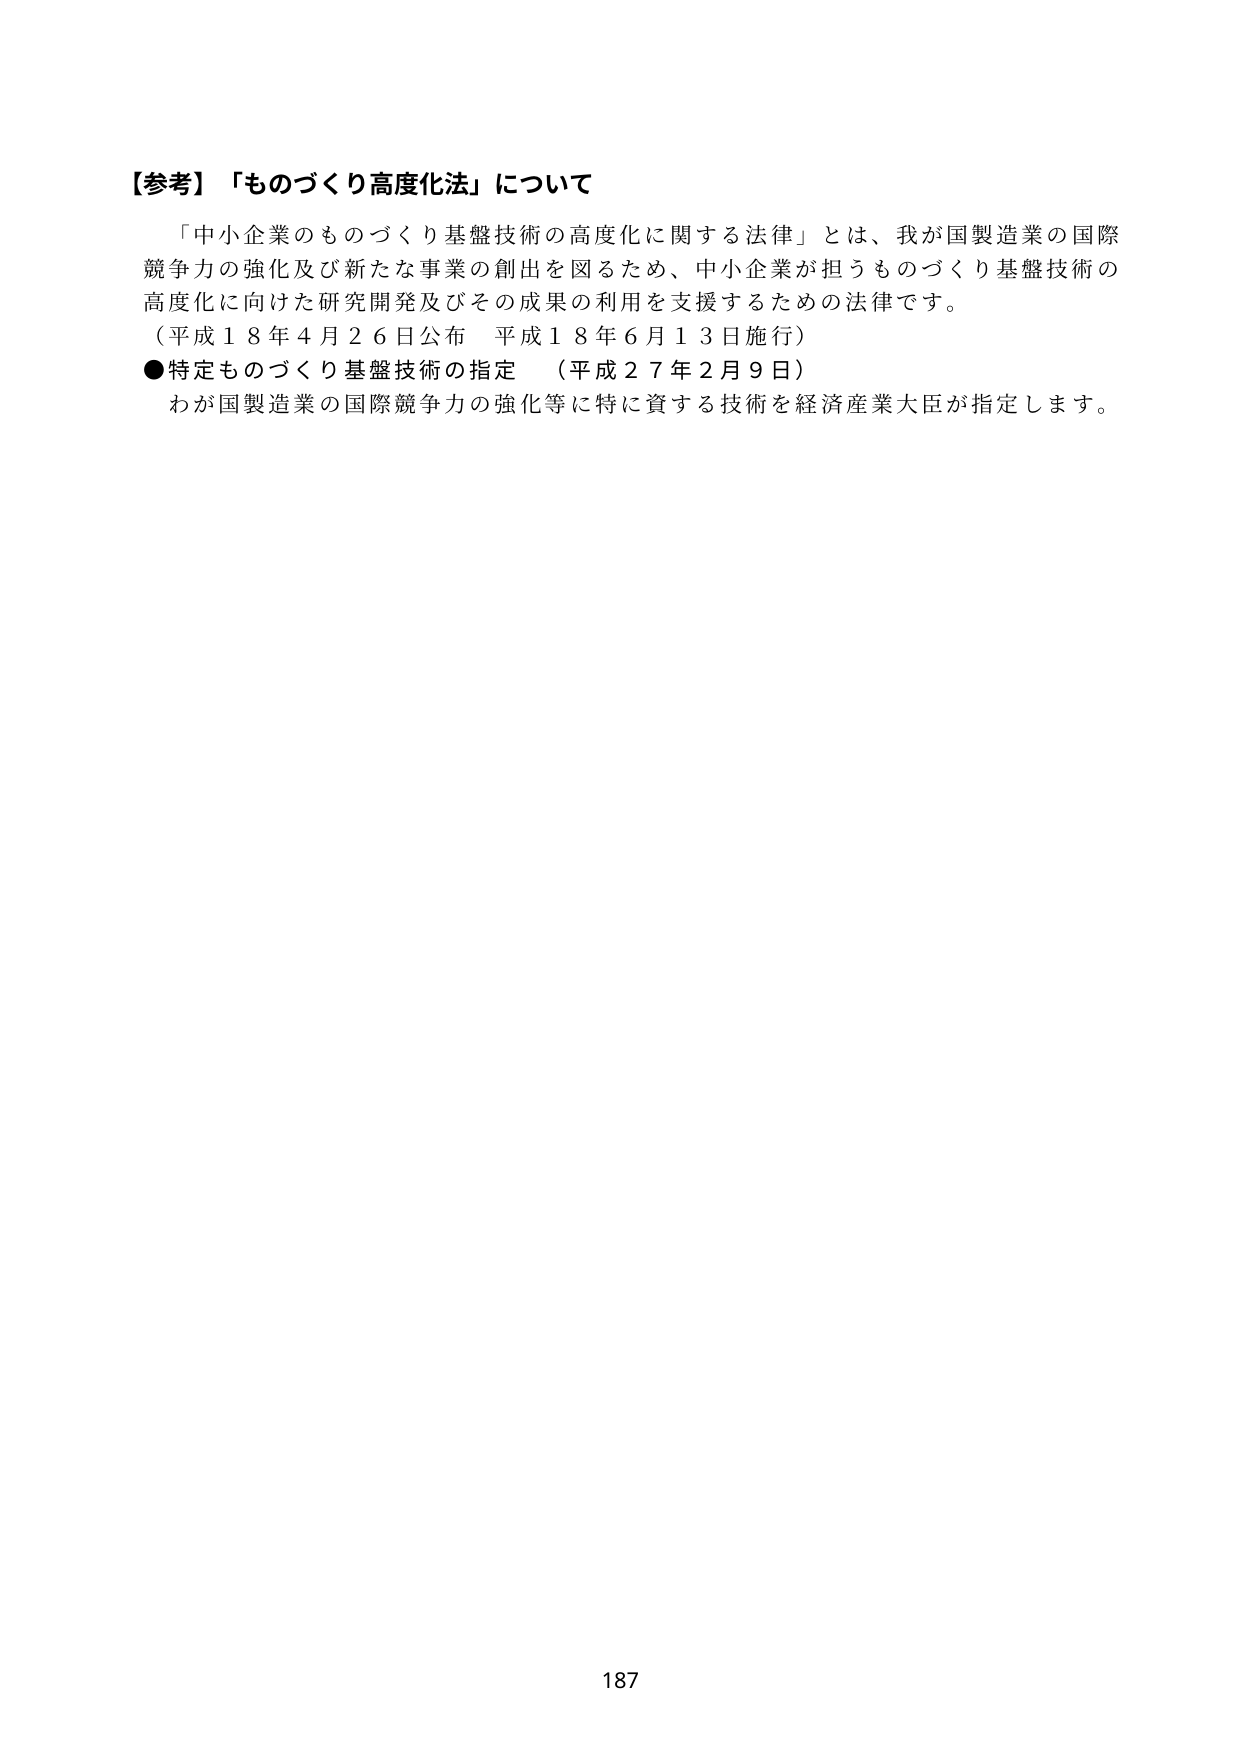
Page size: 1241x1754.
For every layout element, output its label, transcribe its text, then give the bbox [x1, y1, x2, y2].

text ●特定ものづくり基盤技術の指定 （平成２７年２月９日） [118, 352, 1122, 386]
text わが国製造業の国際競争力の強化等に特に資する技術を経済産業大臣が指定します。 [118, 386, 1122, 420]
text （平成１８年４月２６日公布 平成１８年６月１３日施行） [118, 318, 1122, 352]
text 【参考】「ものづくり高度化法」について [118, 149, 1122, 217]
text 「中小企業のものづくり基盤技術の高度化に関する法律」とは、我が国製造業の国際競争力の強化及び新たな事業の創出を図るため、中小企業が担うものづくり基盤技術の高度化に向けた研究開発及びその成果の利用を支援するための法律です。 [118, 217, 1122, 318]
